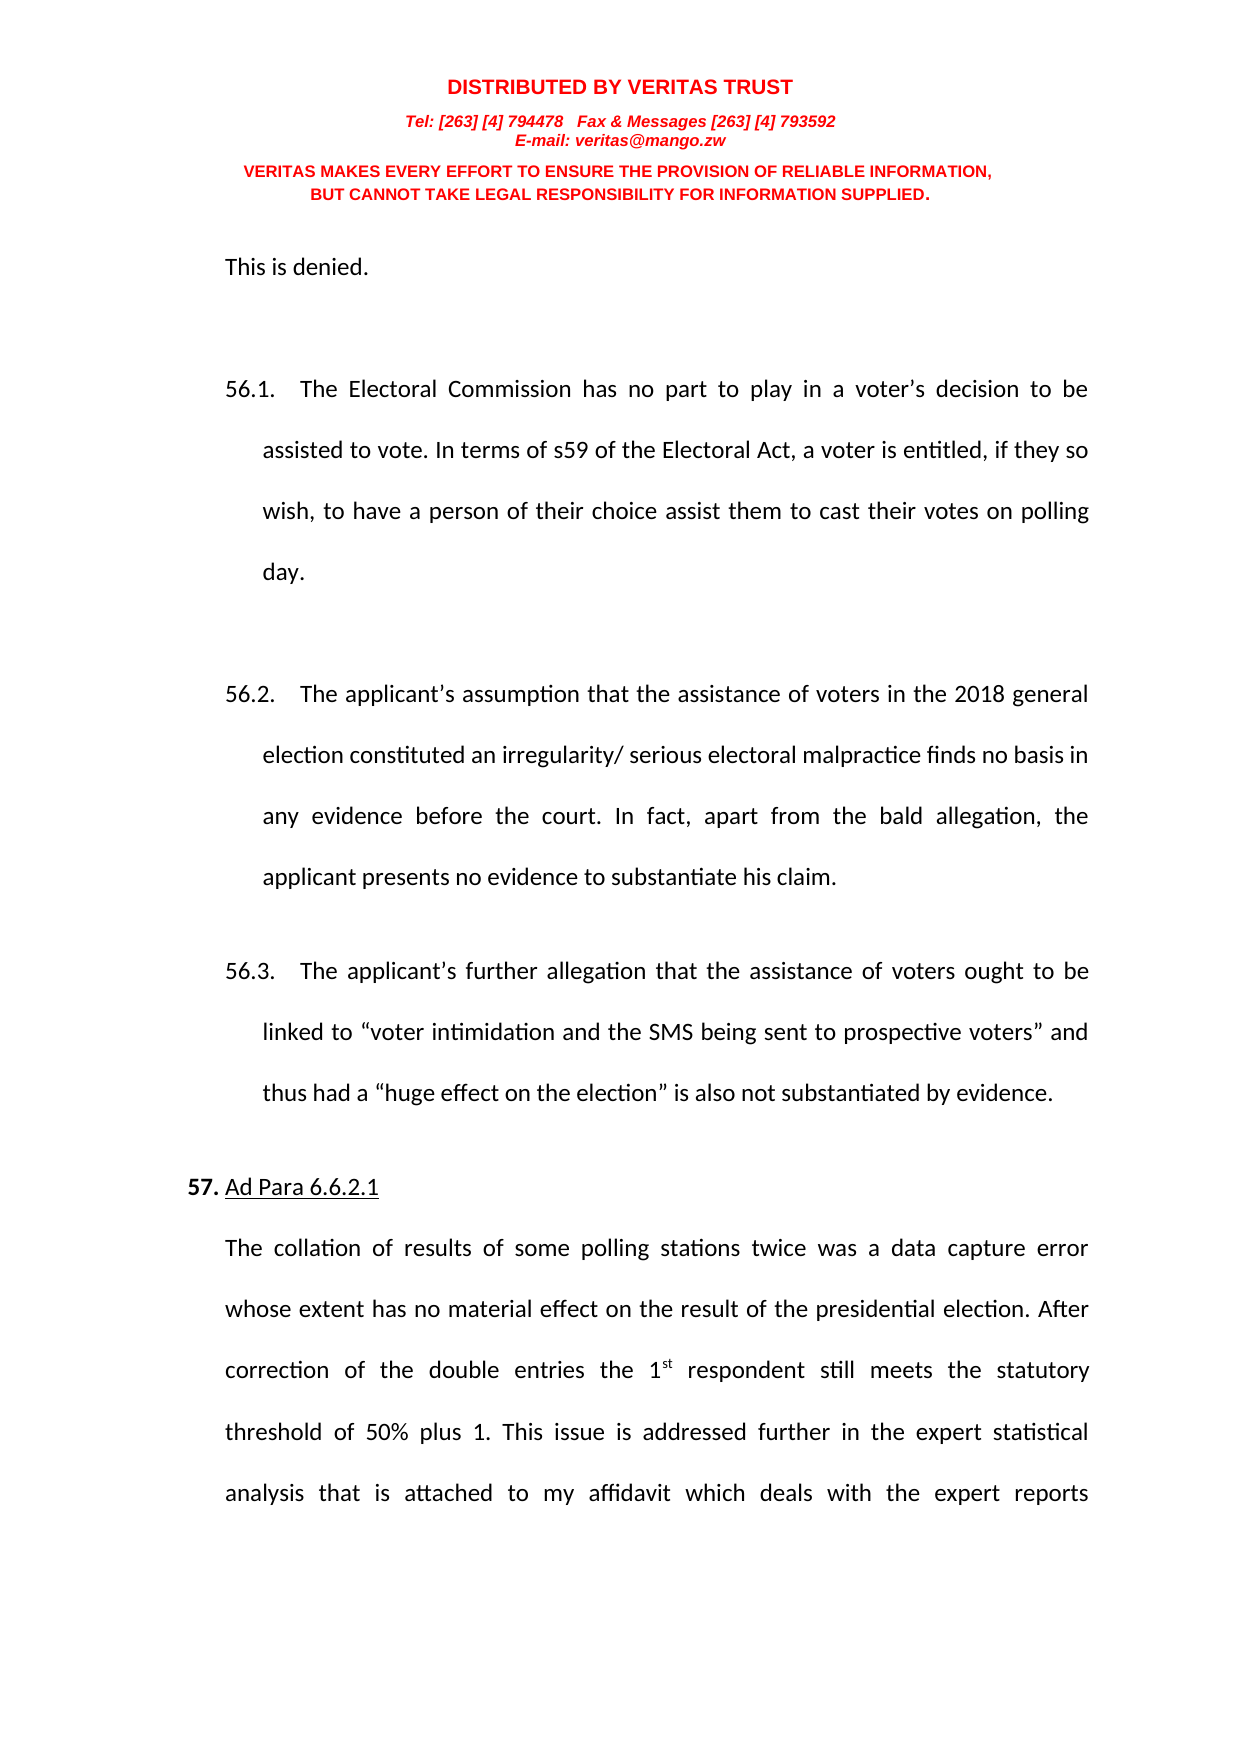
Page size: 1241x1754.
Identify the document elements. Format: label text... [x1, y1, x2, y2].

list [225, 1232, 1090, 1507]
list The applicant’s assumption that the assistance of voters in the 2018 general election constituted an irregularity/ serious electoral malpractice finds no basis in any evidence before the court. In fact, apart from the bald allegation, the applicant presents no evidence to substantiate his claim. [225, 678, 1090, 892]
list Ad Para 6.6.2.1 [187, 1171, 1090, 1202]
list This is denied. [225, 251, 1090, 282]
list The Electoral Commission has no part to play in a voter’s decision to be assisted to vote. In terms of s59 of the Electoral Act, a voter is entitled, if they so wish, to have a person of their choice assist them to cast their votes on polling day. [225, 373, 1090, 587]
list The applicant’s further allegation that the assistance of voters ought to be linked to “voter intimidation and the SMS being sent to prospective voters” and thus had a “huge effect on the election” is also not substantiated by evidence. [225, 955, 1090, 1108]
